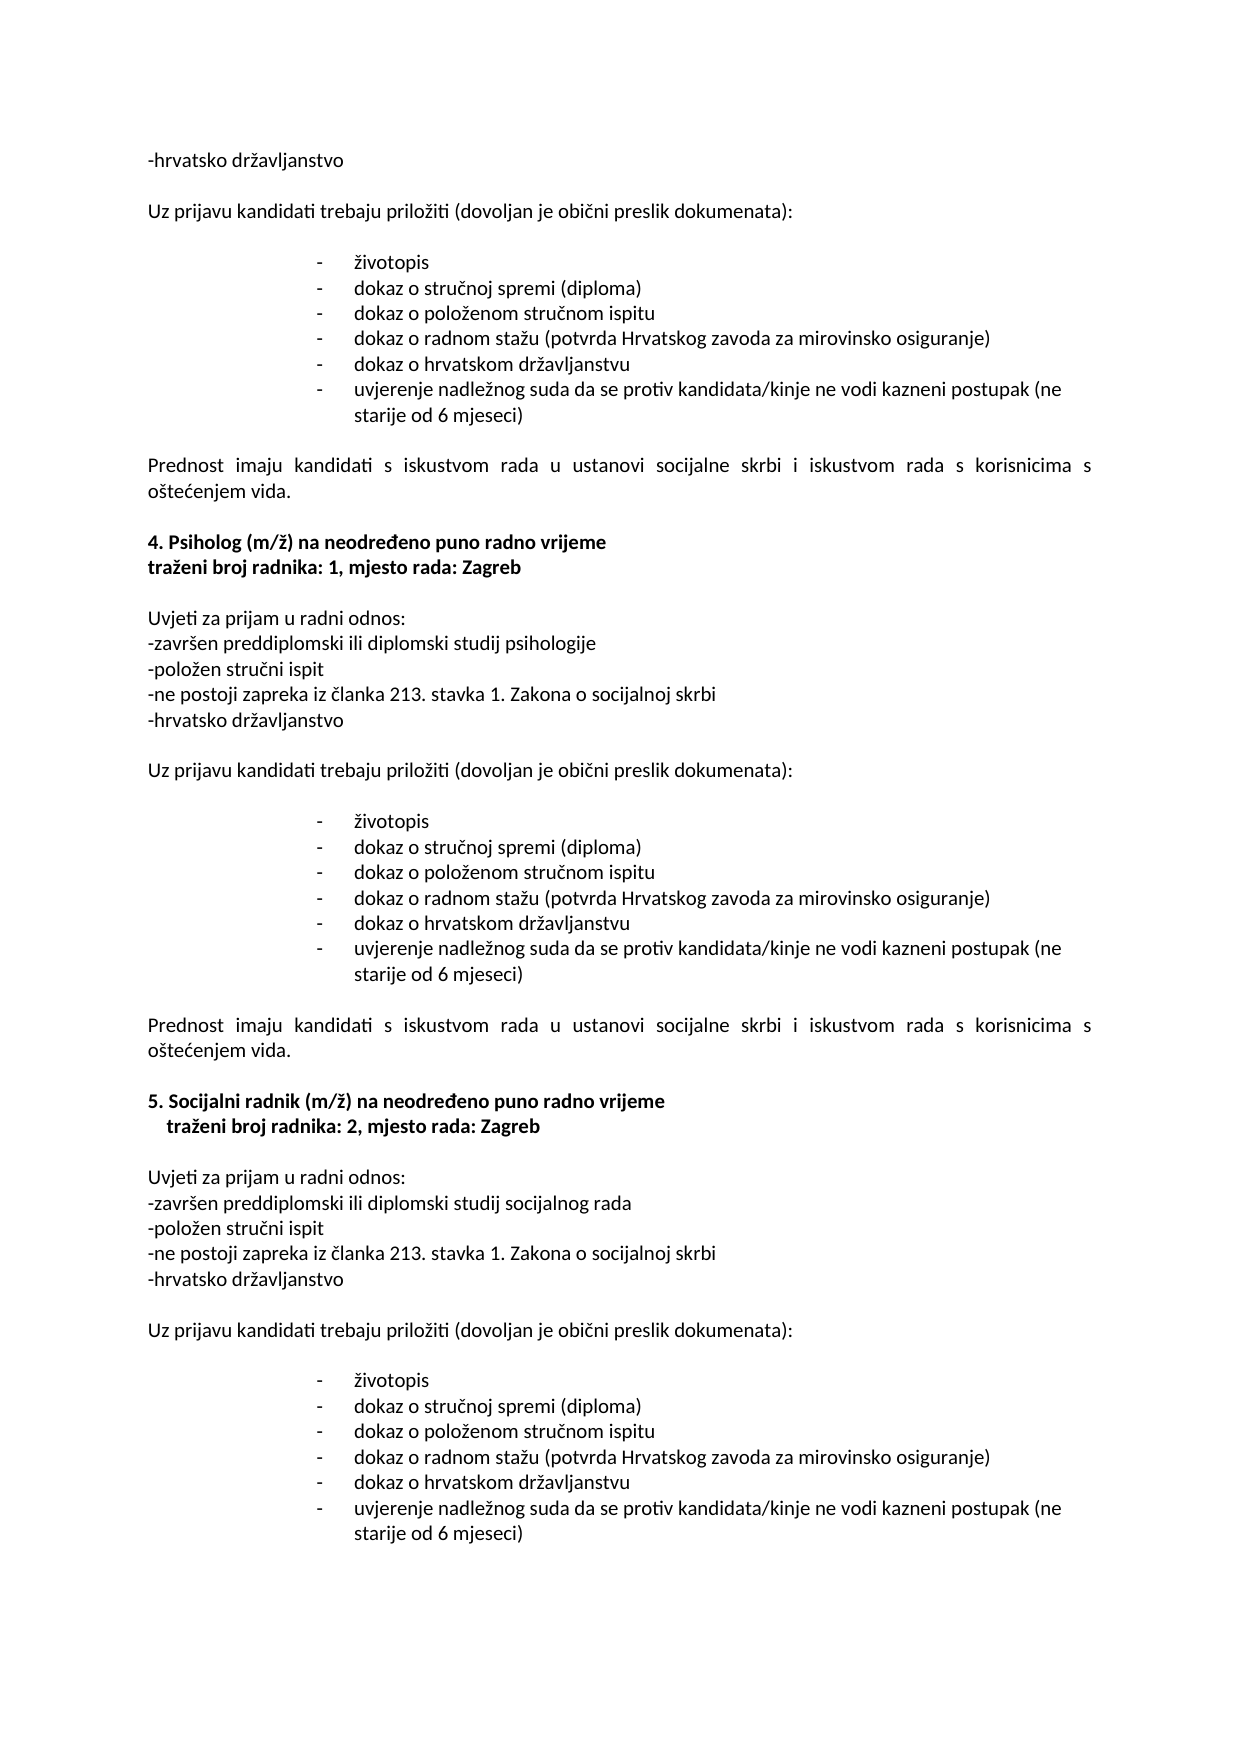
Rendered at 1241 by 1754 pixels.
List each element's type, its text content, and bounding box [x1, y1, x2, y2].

text 5. Socijalni radnik (m/ž) na neodređeno puno radno vrijeme [148, 1088, 1093, 1113]
text -završen preddiplomski ili diplomski studij psihologije [148, 631, 1093, 656]
text traženi broj radnika: 2, mjesto rada: Zagreb [148, 1113, 1093, 1139]
text -hrvatsko državljanstvo [148, 148, 1093, 173]
text Prednost imaju kandidati s iskustvom rada u ustanovi socijalne skrbi i iskustvom rada s korisnicima s oštećenjem vida. [148, 1012, 1093, 1063]
list dokaz o stručnoj spremi (diploma) [316, 1393, 1093, 1418]
text Prednost imaju kandidati s iskustvom rada u ustanovi socijalne skrbi i iskustvom rada s korisnicima s oštećenjem vida. [148, 453, 1093, 503]
list uvjerenje nadležnog suda da se protiv kandidata/kinje ne vodi kazneni postupak (ne starije od 6 mjeseci) [316, 1495, 1093, 1546]
list dokaz o stručnoj spremi (diploma) [316, 275, 1093, 300]
text Uvjeti za prijam u radni odnos: [148, 605, 1093, 631]
text Uvjeti za prijam u radni odnos: [148, 1164, 1093, 1190]
text -završen preddiplomski ili diplomski studij socijalnog rada [148, 1190, 1093, 1215]
text 4. Psiholog (m/ž) na neodređeno puno radno vrijeme [148, 529, 1093, 554]
text Uz prijavu kandidati trebaju priložiti (dovoljan je obični preslik dokumenata): [148, 758, 1093, 783]
list dokaz o radnom stažu (potvrda Hrvatskog zavoda za mirovinsko osiguranje) [316, 885, 1093, 910]
list dokaz o stručnoj spremi (diploma) [316, 834, 1093, 859]
list dokaz o radnom stažu (potvrda Hrvatskog zavoda za mirovinsko osiguranje) [316, 1444, 1093, 1469]
text -položen stručni ispit [148, 656, 1093, 681]
text -hrvatsko državljanstvo [148, 1266, 1093, 1291]
text Uz prijavu kandidati trebaju priložiti (dovoljan je obični preslik dokumenata): [148, 198, 1093, 224]
list životopis [316, 249, 1093, 275]
list dokaz o položenom stručnom ispitu [316, 859, 1093, 885]
text -položen stručni ispit [148, 1215, 1093, 1241]
text Uz prijavu kandidati trebaju priložiti (dovoljan je obični preslik dokumenata): [148, 1317, 1093, 1342]
list dokaz o hrvatskom državljanstvu [316, 351, 1093, 376]
list dokaz o položenom stručnom ispitu [316, 300, 1093, 326]
list dokaz o položenom stručnom ispitu [316, 1418, 1093, 1444]
text traženi broj radnika: 1, mjesto rada: Zagreb [148, 554, 1093, 580]
list životopis [316, 808, 1093, 834]
text -ne postoji zapreka iz članka 213. stavka 1. Zakona o socijalnoj skrbi [148, 681, 1093, 707]
list dokaz o hrvatskom državljanstvu [316, 1469, 1093, 1495]
list uvjerenje nadležnog suda da se protiv kandidata/kinje ne vodi kazneni postupak (ne starije od 6 mjeseci) [316, 376, 1093, 427]
list životopis [316, 1368, 1093, 1393]
list uvjerenje nadležnog suda da se protiv kandidata/kinje ne vodi kazneni postupak (ne starije od 6 mjeseci) [316, 936, 1093, 986]
list dokaz o hrvatskom državljanstvu [316, 910, 1093, 936]
text -ne postoji zapreka iz članka 213. stavka 1. Zakona o socijalnoj skrbi [148, 1241, 1093, 1266]
list dokaz o radnom stažu (potvrda Hrvatskog zavoda za mirovinsko osiguranje) [316, 326, 1093, 351]
text -hrvatsko državljanstvo [148, 707, 1093, 732]
